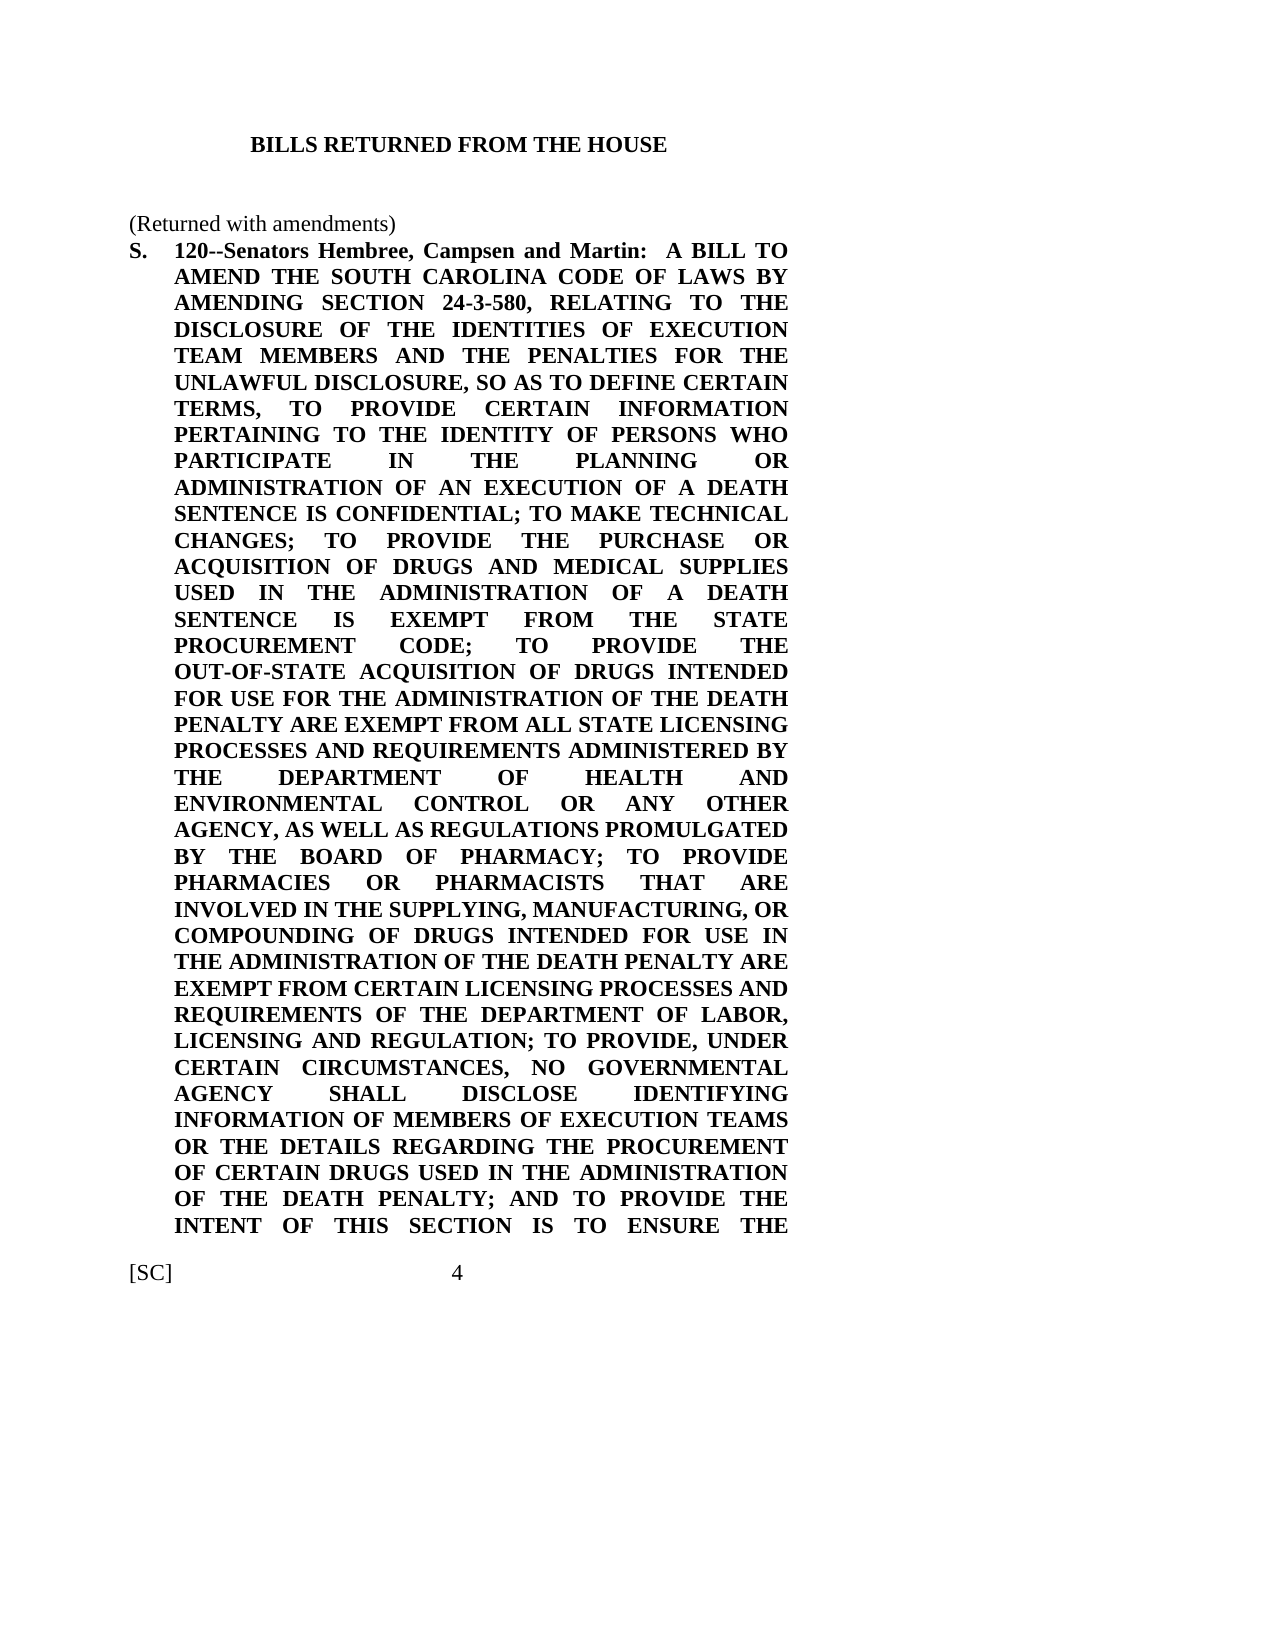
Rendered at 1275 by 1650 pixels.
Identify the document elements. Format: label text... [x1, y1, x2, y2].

text (Returned with amendments) [129, 210, 789, 237]
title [129, 237, 789, 1238]
subtitle BILLS RETURNED FROM THE HOUSE [129, 131, 789, 158]
